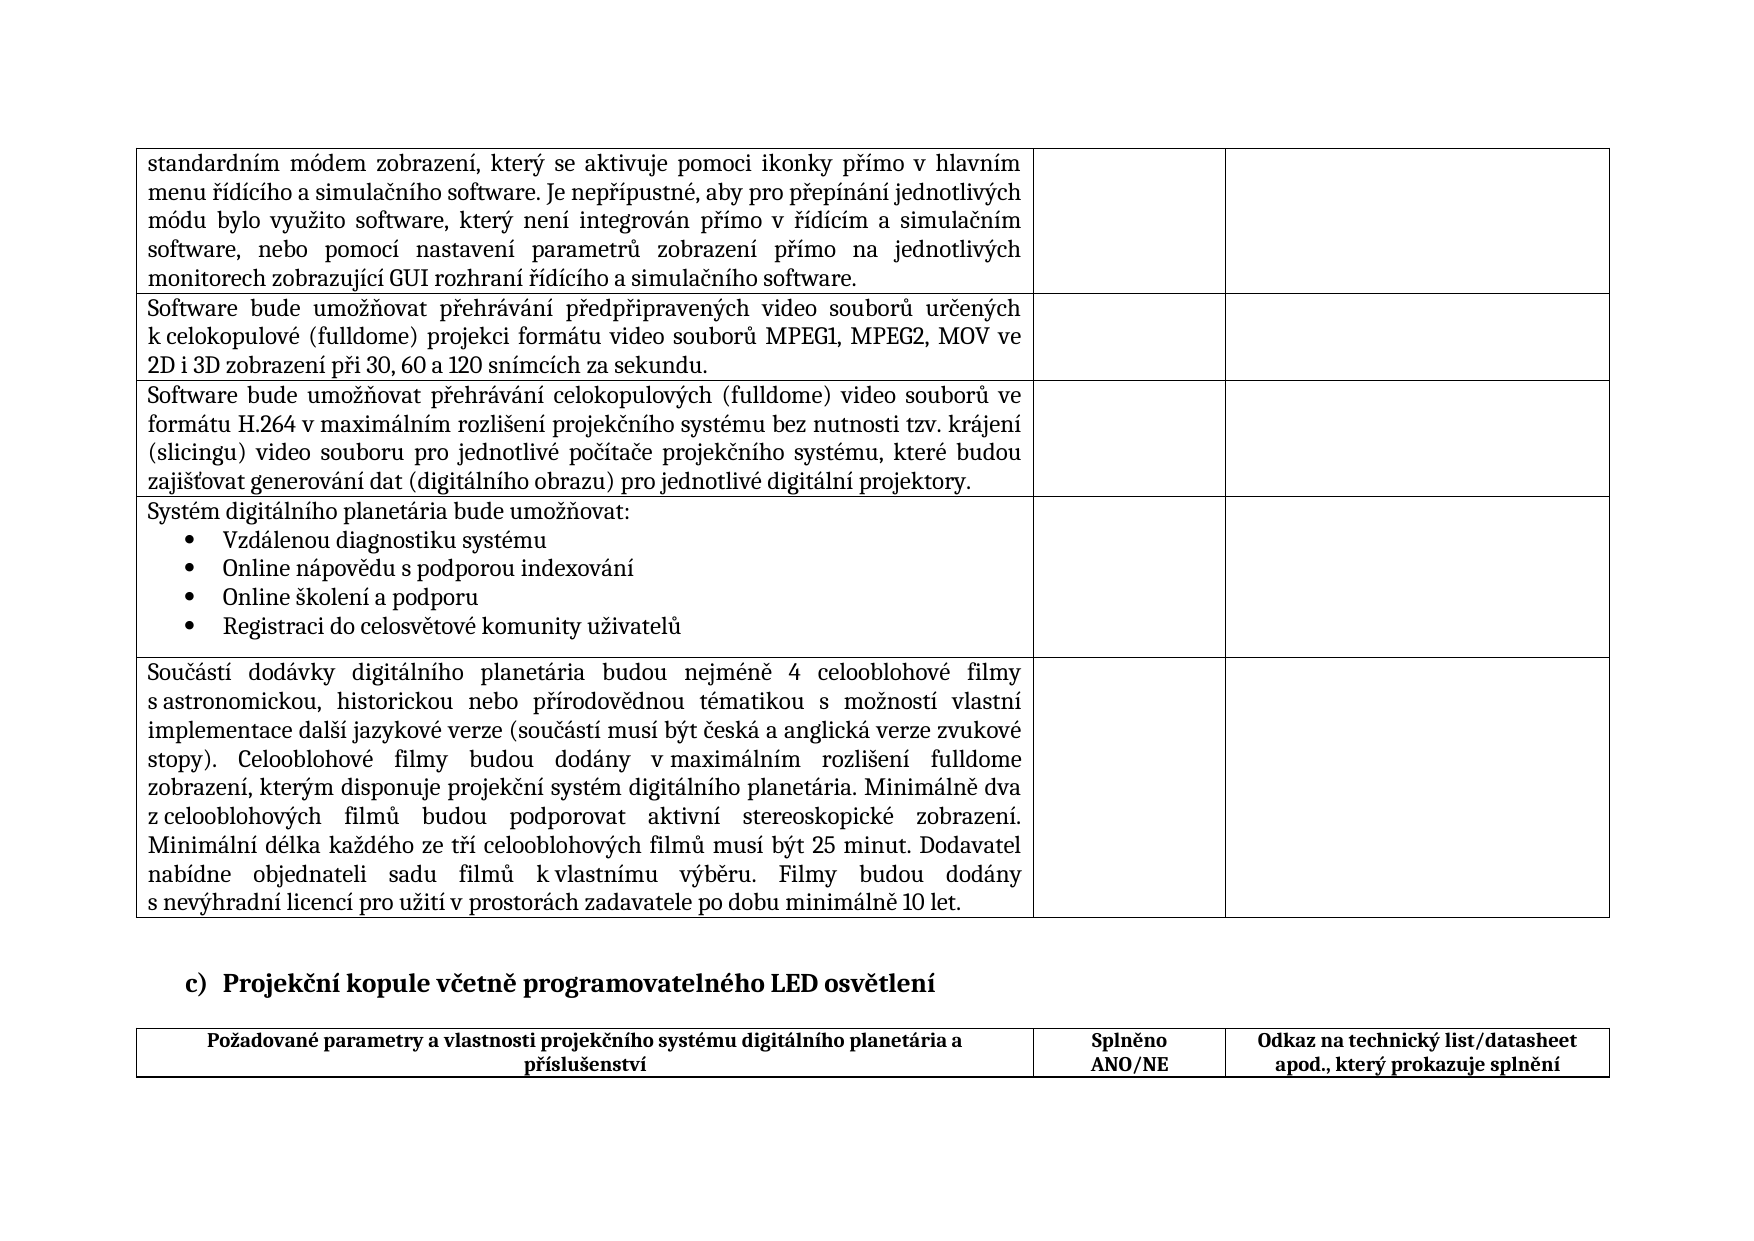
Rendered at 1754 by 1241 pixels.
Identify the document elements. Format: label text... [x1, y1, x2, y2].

subtitle Projekční kopule včetně programovatelného LED osvětlení [185, 968, 1606, 999]
table_cell [1226, 294, 1609, 380]
table_cell [1034, 381, 1225, 496]
table_cell [1034, 149, 1225, 292]
table_cell [1034, 294, 1225, 380]
table_cell [1034, 658, 1225, 917]
table_cell Software bude umožňovat přehrávání celokopulových (fulldome) video souborů ve formátu H.264 v maximálním rozlišení projekčního systému bez nutnosti tzv. krájení (slicingu) video souboru pro jednotlivé počítače projekčního systému, které budou zajišťovat generování dat (digitálního obrazu) pro jednotlivé digitální projektory. [137, 381, 1033, 496]
table_cell [1226, 658, 1609, 917]
table_cell Software bude umožňovat přehrávání předpřipravených video souborů určených k celokopulové (fulldome) projekci formátu video souborů MPEG1, MPEG2, MOV ve 2D i 3D zobrazení při 30, 60 a 120 snímcích za sekundu. [137, 294, 1033, 380]
table_cell [1226, 381, 1609, 496]
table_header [137, 1029, 1033, 1076]
table_cell Součástí dodávky digitálního planetária budou nejméně 4 celooblohové filmy s astronomickou, historickou nebo přírodovědnou tématikou s možností vlastní implementace další jazykové verze (součástí musí být česká a anglická verze zvukové stopy). Celooblohové filmy budou dodány v maximálním rozlišení fulldome zobrazení, kterým disponuje projekční systém digitálního planetária. Minimálně dva z celooblohových filmů budou podporovat aktivní stereoskopické zobrazení. Minimální délka každého ze tří celooblohových filmů musí být 25 minut. Dodavatel nabídne objednateli sadu filmů k vlastnímu výběru. Filmy budou dodány s nevýhradní licencí pro užití v prostorách zadavatele po dobu minimálně 10 let. [137, 658, 1033, 917]
table_cell Systém digitálního planetária bude umožňovat: Vzdálenou diagnostiku systému Online nápovědu s podporou indexování Online školení a podporu Registraci do celosvětové komunity uživatelů [137, 497, 1033, 657]
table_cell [137, 149, 1033, 292]
table_cell [1034, 497, 1225, 657]
table_header Splněno ANO/NE [1034, 1029, 1225, 1076]
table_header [1226, 1029, 1609, 1076]
table_cell [1226, 149, 1609, 292]
table_cell [1226, 497, 1609, 657]
